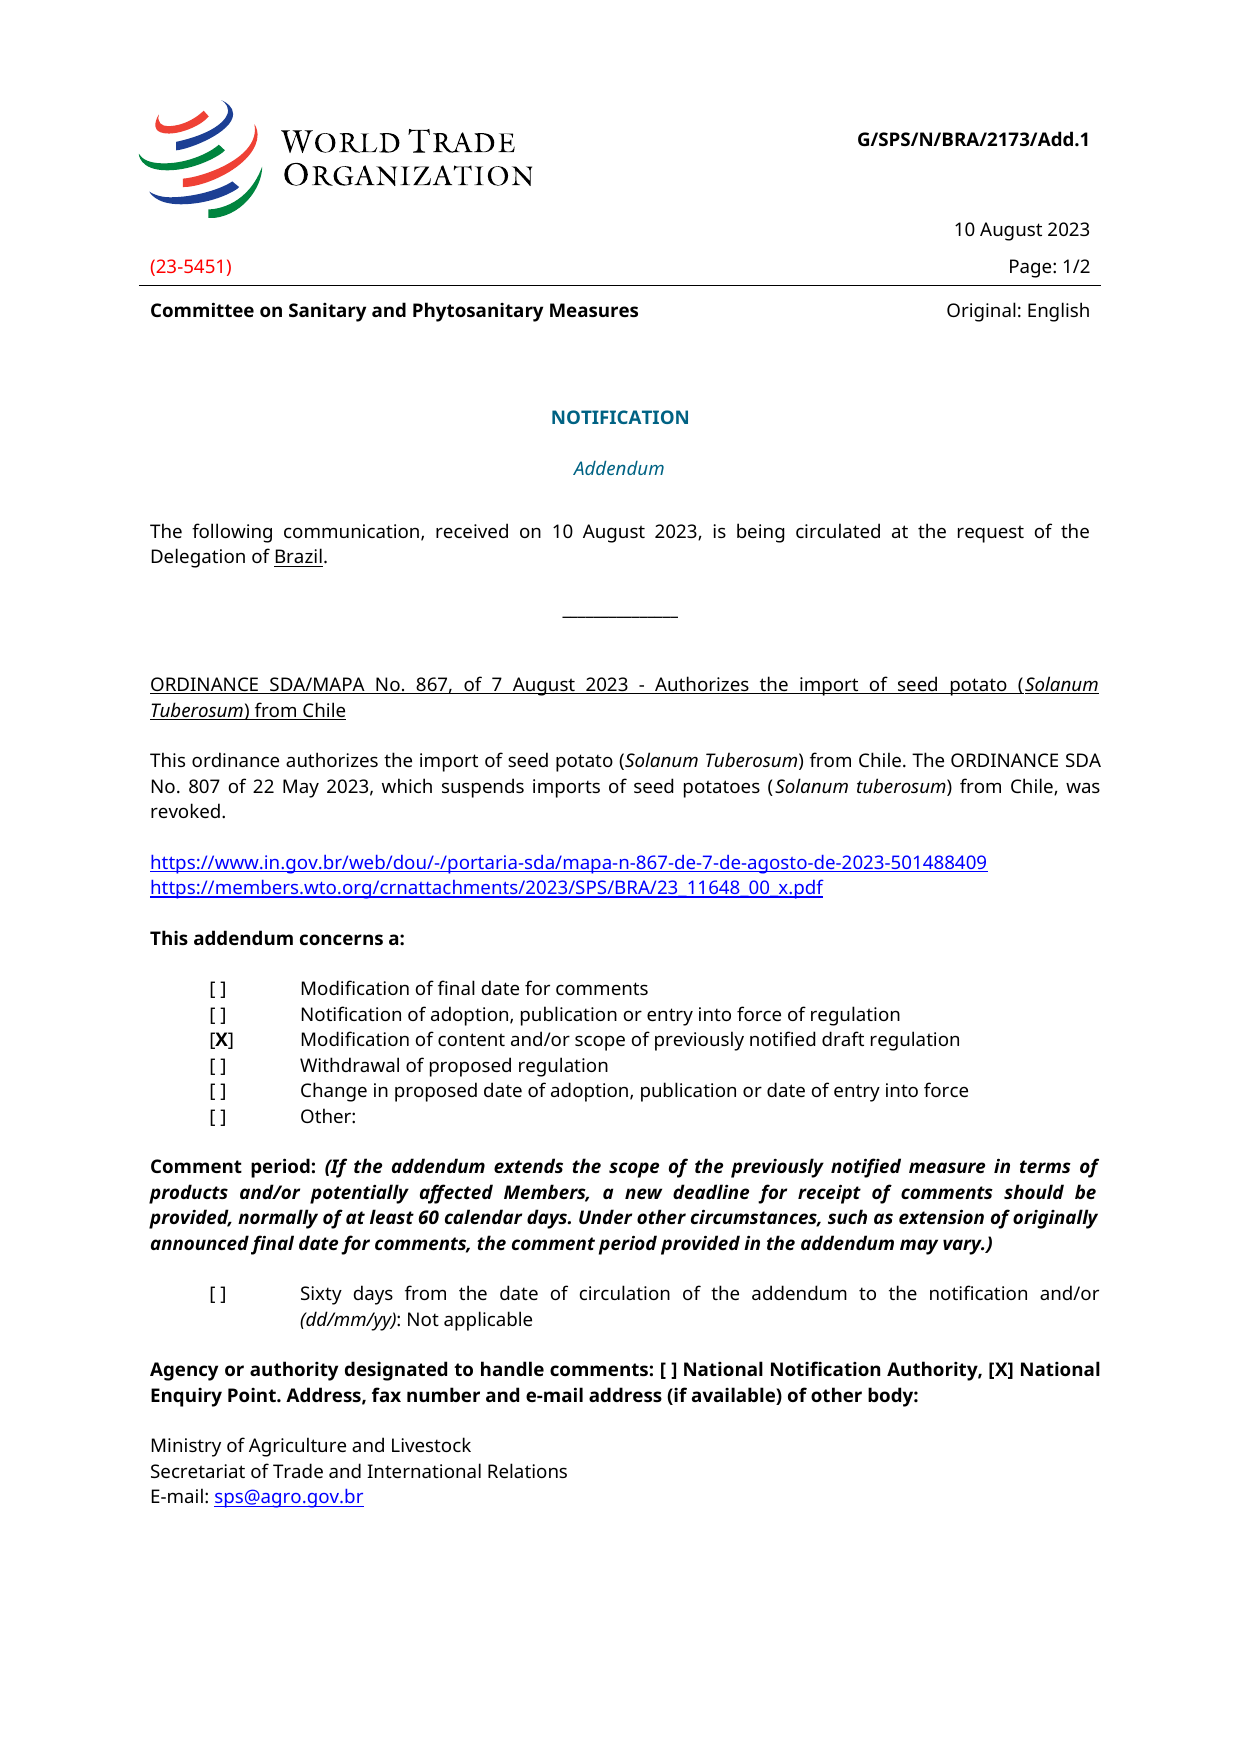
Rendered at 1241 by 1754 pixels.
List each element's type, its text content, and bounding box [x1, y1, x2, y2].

table_cell [ ] Notification of adoption, publication or entry into force of regulation [150, 1001, 1113, 1027]
table_cell [ ] Modification of final date for comments [150, 976, 1113, 1001]
table_cell Ministry of Agriculture and Livestock Secretariat of Trade and International Relations E-mail: sps@agro.gov.br [150, 1433, 1113, 1534]
table_header ORDINANCE SDA/MAPA No. 867, of 7 August 2023 - Authorizes the import of seed potato (Solanum Tuberosum) from Chile [150, 671, 1113, 747]
text The following communication, received on 10 August 2023, is being circulated at the request of the Delegation of Brazil. [150, 518, 1090, 569]
title NOTIFICATION [150, 405, 1090, 430]
table_cell Comment period: (If the addendum extends the scope of the previously notified measure in terms of products and/or potentially affected Members, a new deadline for receipt of comments should be provided, normally of at least 60 calendar days. Under other circumstances, such as extension of originally announced final date for comments, the comment period provided in the addendum may vary.) [150, 1154, 1113, 1281]
table_cell Agency or authority designated to handle comments: [ ] National Notification Authority, [X] National Enquiry Point. Address, fax number and e-mail address (if available) of other body: [150, 1357, 1113, 1433]
table_cell [ ] Other: [150, 1103, 1113, 1154]
table_cell This addendum concerns a: [150, 925, 1113, 976]
table_cell This ordinance authorizes the import of seed potato (Solanum Tuberosum) from Chile. The ORDINANCE SDA No. 807 of 22 May 2023, which suspends imports of seed potatoes (Solanum tuberosum) from Chile, was revoked. https://www.in.gov.br/web/dou/-/portaria-sda/mapa-n-867-de-7-de-agosto-de-2023-501488409 https://members.wto.org/crnattachments/2023/SPS/BRA/23_11648_00_x.pdf [150, 748, 1113, 925]
text _______________ [150, 595, 1090, 620]
title Addendum [150, 455, 1090, 481]
table_cell [ ] Sixty days from the date of circulation of the addendum to the notification and/or (dd/mm/yy): Not applicable [150, 1281, 1113, 1357]
table_cell [ ] Withdrawal of proposed regulation [150, 1052, 1113, 1078]
table_cell [X] Modification of content and/or scope of previously notified draft regulation [150, 1027, 1113, 1052]
table_cell [ ] Change in proposed date of adoption, publication or date of entry into force [150, 1078, 1113, 1103]
